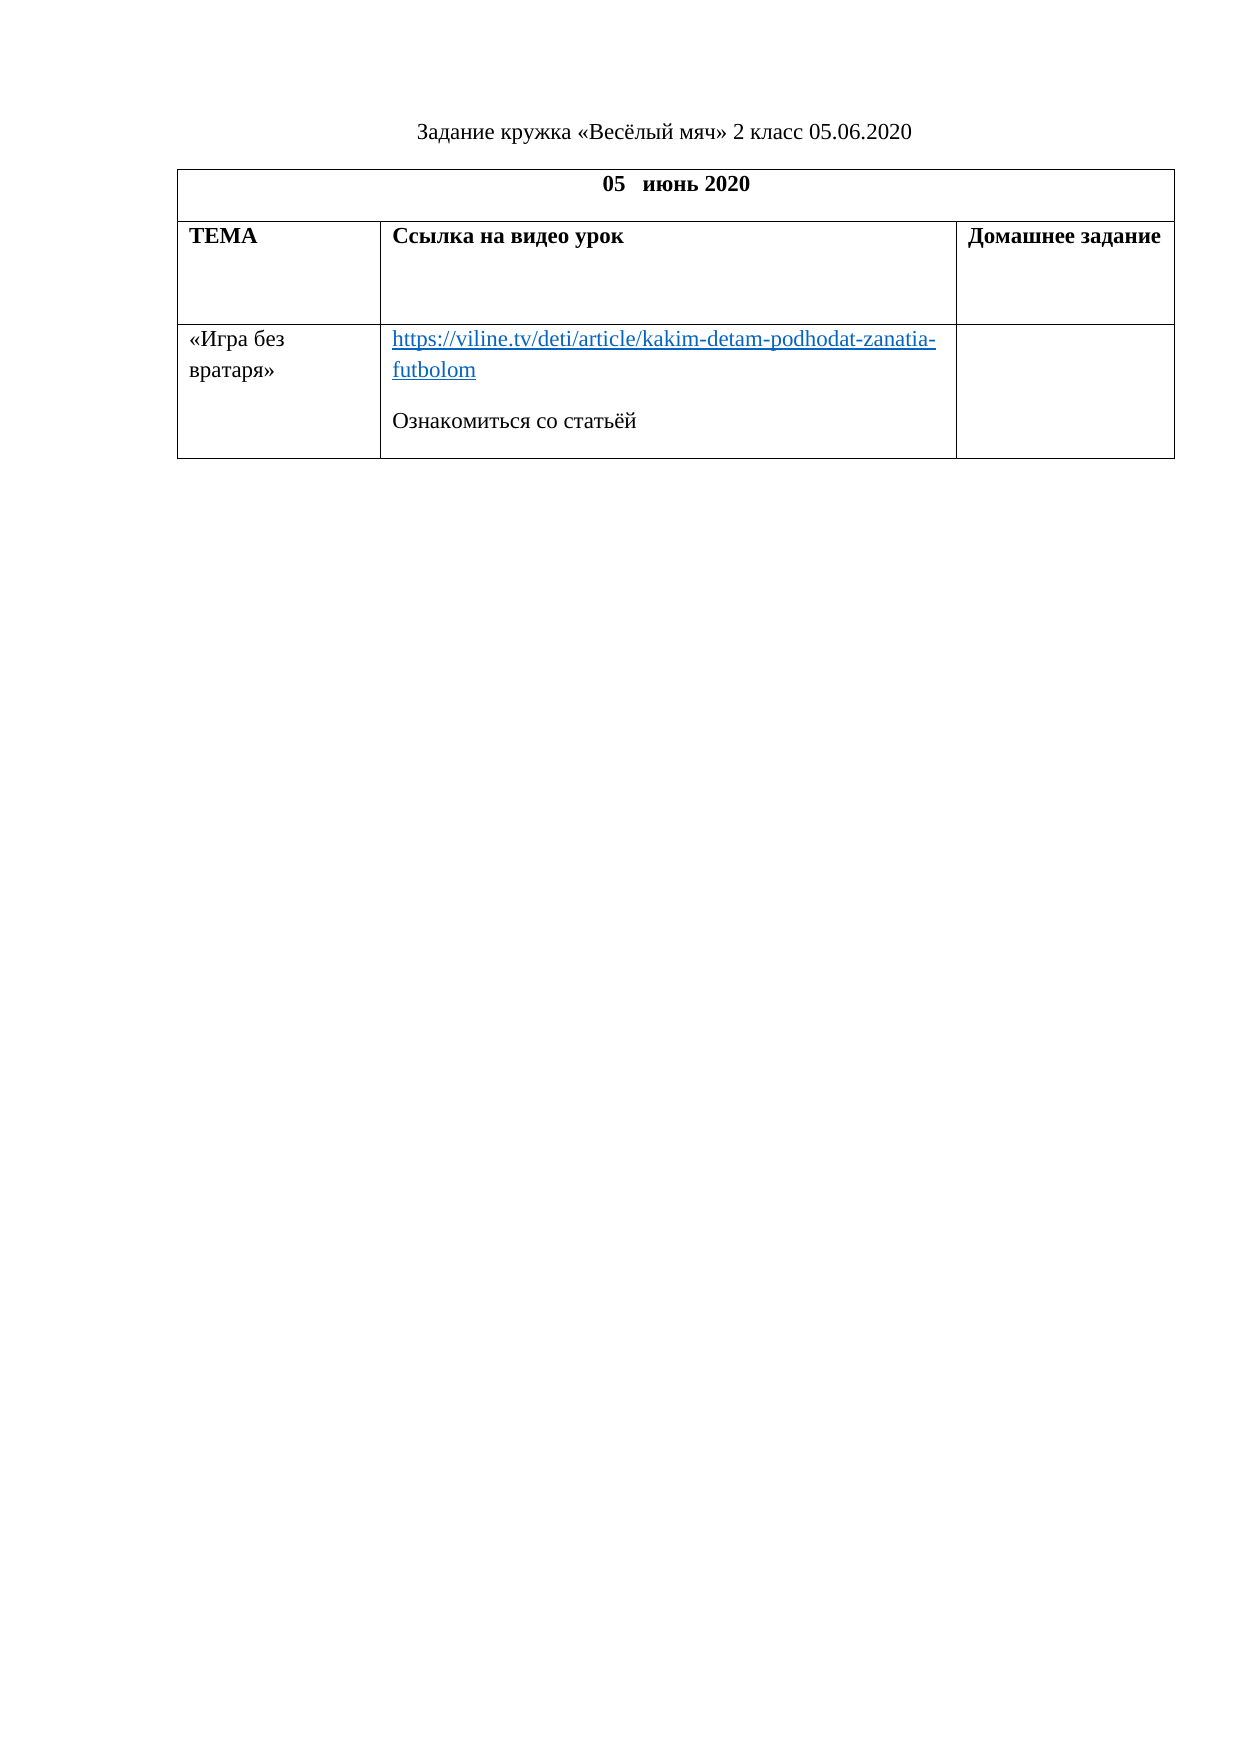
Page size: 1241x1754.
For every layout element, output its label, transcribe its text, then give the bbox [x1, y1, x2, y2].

table_cell ТЕМА [178, 222, 380, 324]
table_cell [957, 325, 1174, 458]
table_cell «Игра без вратаря» [178, 325, 380, 458]
table_cell Домашнее задание [957, 222, 1174, 324]
text Задание кружка «Весёлый мяч» 2 класс 05.06.2020 [177, 118, 1152, 144]
table_cell Ссылка на видео урок [381, 222, 956, 324]
table_header 05 июнь 2020 [178, 170, 1174, 221]
table_cell https://viline.tv/deti/article/kakim-detam-podhodat-zanatia-futbolom Ознакомиться со статьёй [381, 325, 956, 458]
